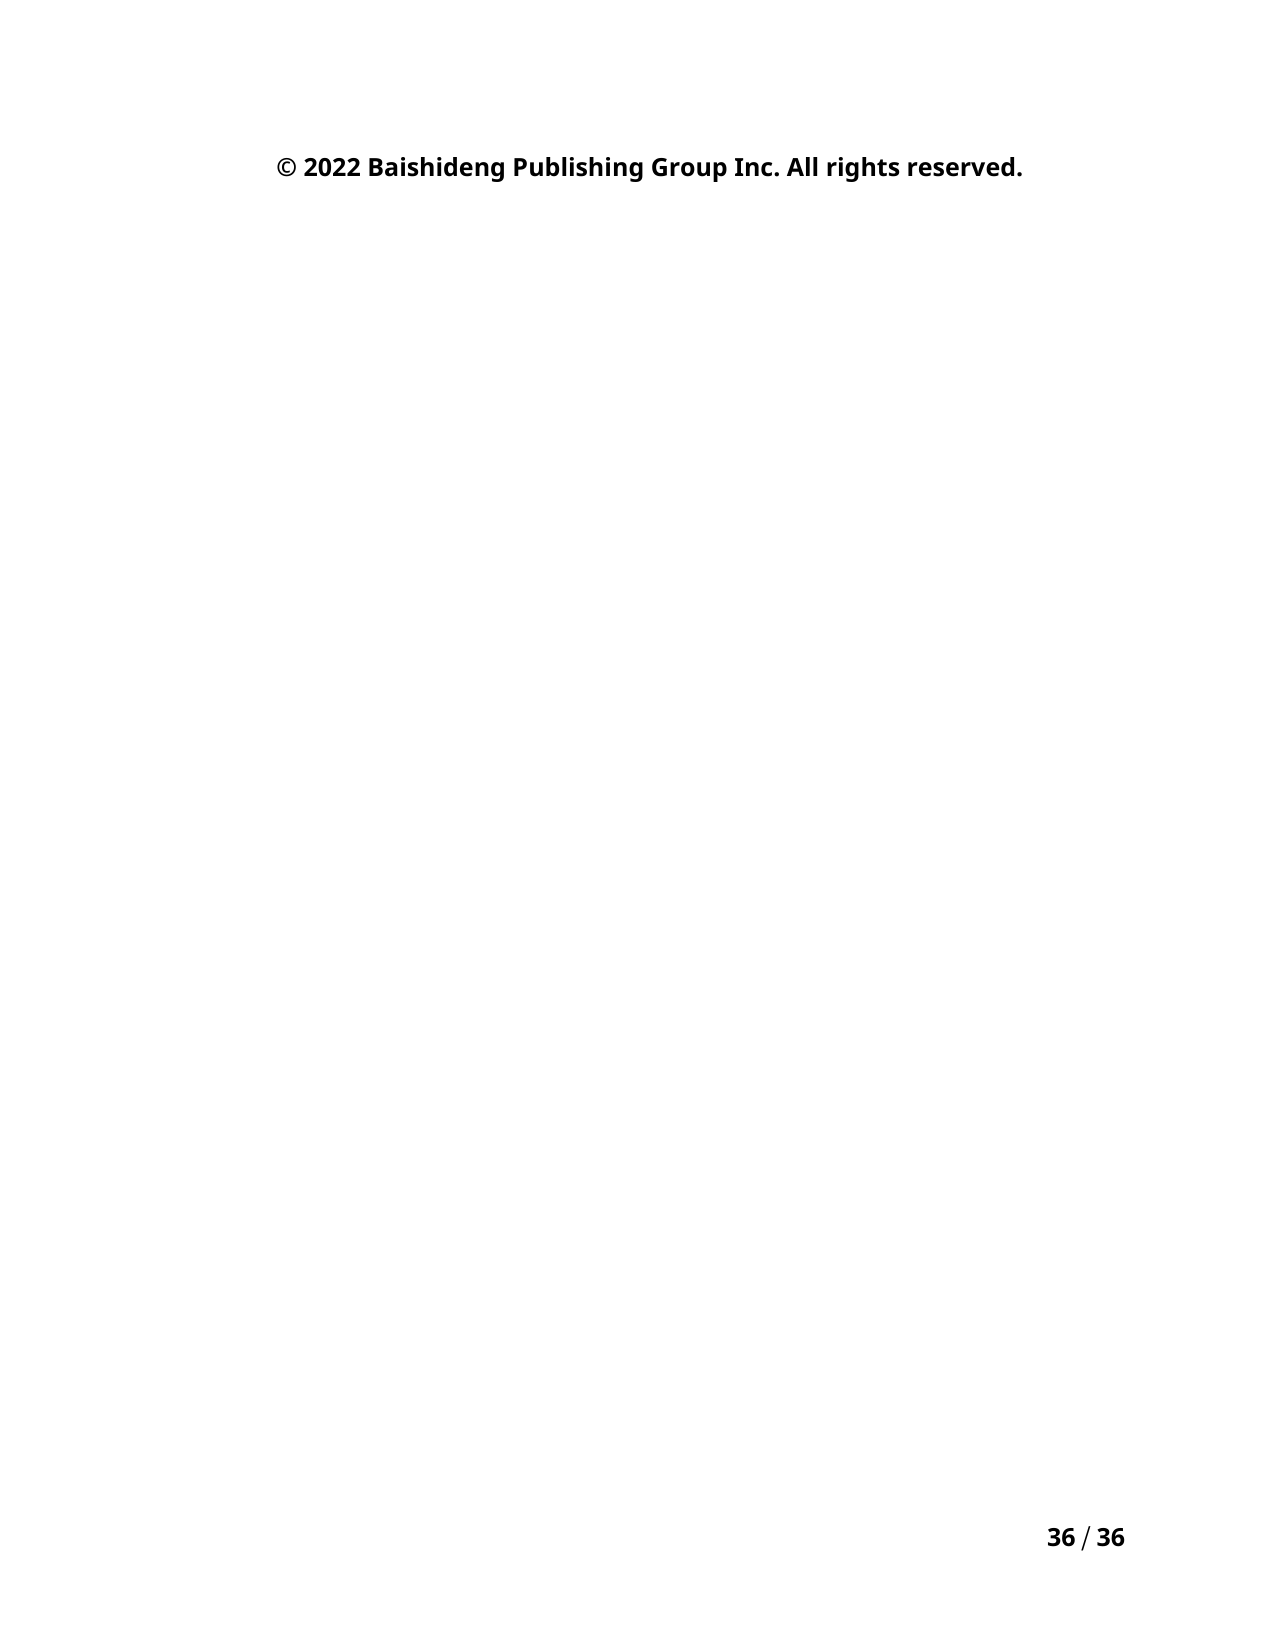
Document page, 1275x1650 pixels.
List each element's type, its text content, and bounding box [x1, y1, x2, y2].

text © 2022 Baishideng Publishing Group Inc. All rights reserved. [175, 150, 1125, 184]
